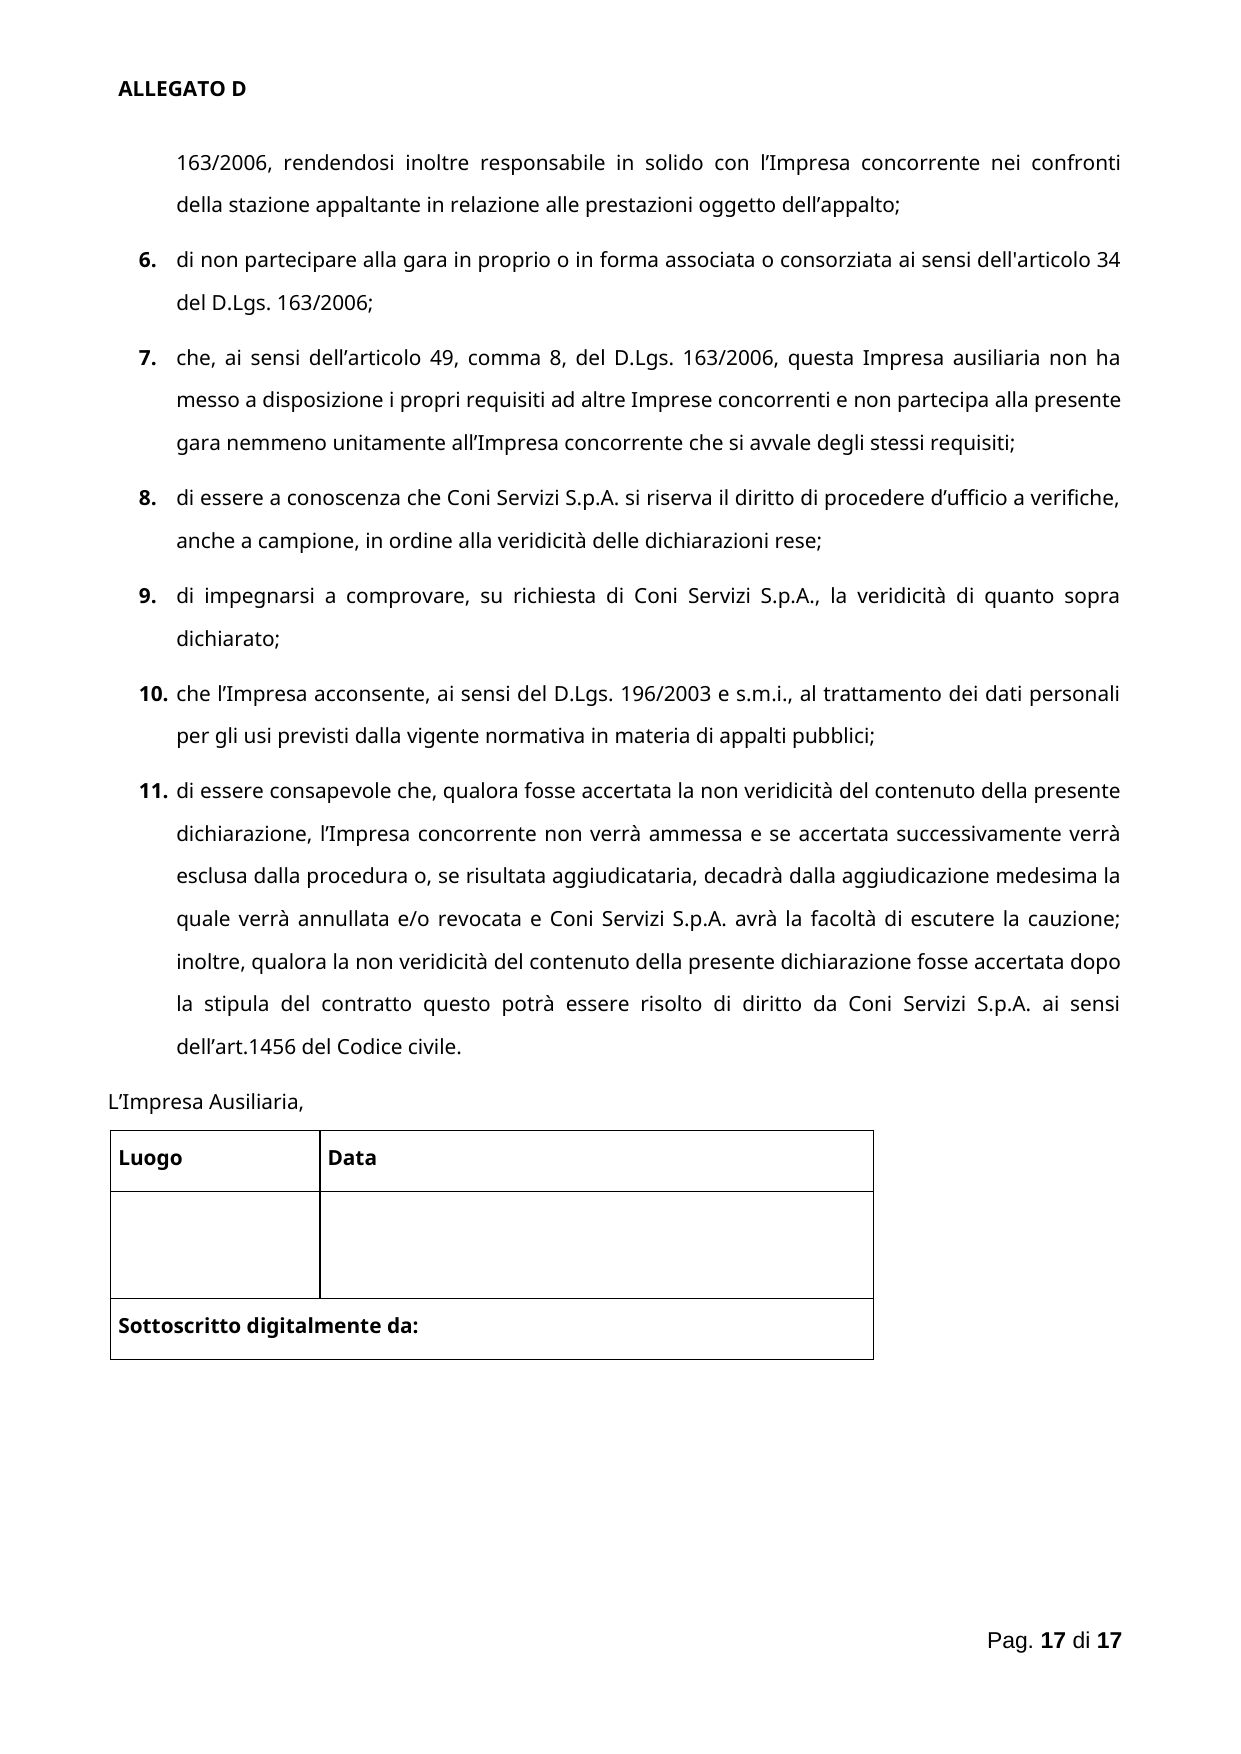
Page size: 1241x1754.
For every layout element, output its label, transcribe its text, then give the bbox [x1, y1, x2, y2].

table_cell [111, 1192, 319, 1297]
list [139, 148, 1122, 219]
table_header Luogo [111, 1131, 319, 1191]
table_cell Sottoscritto digitalmente da: [111, 1299, 873, 1359]
table_header Data [321, 1131, 873, 1191]
list di essere consapevole che, qualora fosse accertata la non veridicità del contenuto della presente dichiarazione, l’Impresa concorrente non verrà ammessa e se accertata successivamente verrà esclusa dalla procedura o, se risultata aggiudicataria, decadrà dalla aggiudicazione medesima la quale verrà annullata e/o revocata e Coni Servizi S.p.A. avrà la facoltà di escutere la cauzione; inoltre, qualora la non veridicità del contenuto della presente dichiarazione fosse accertata dopo la stipula del contratto questo potrà essere risolto di diritto da Coni Servizi S.p.A. ai sensi dell’art.1456 del Codice civile. [139, 776, 1122, 1061]
list di non partecipare alla gara in proprio o in forma associata o consorziata ai sensi dell'articolo 34 del D.Lgs. 163/2006; [139, 245, 1122, 316]
list che l’Impresa acconsente, ai sensi del D.Lgs. 196/2003 e s.m.i., al trattamento dei dati personali per gli usi previsti dalla vigente normativa in materia di appalti pubblici; [139, 679, 1122, 750]
list che, ai sensi dell’articolo 49, comma 8, del D.Lgs. 163/2006, questa Impresa ausiliaria non ha messo a disposizione i propri requisiti ad altre Imprese concorrenti e non partecipa alla presente gara nemmeno unitamente all’Impresa concorrente che si avvale degli stessi requisiti; [139, 343, 1122, 457]
text L’Impresa Ausiliaria, [108, 1087, 1122, 1116]
list di essere a conoscenza che Coni Servizi S.p.A. si riserva il diritto di procedere d’ufficio a verifiche, anche a campione, in ordine alla veridicità delle dichiarazioni rese; [139, 483, 1122, 554]
list di impegnarsi a comprovare, su richiesta di Coni Servizi S.p.A., la veridicità di quanto sopra dichiarato; [139, 581, 1122, 652]
table_cell [321, 1192, 873, 1297]
